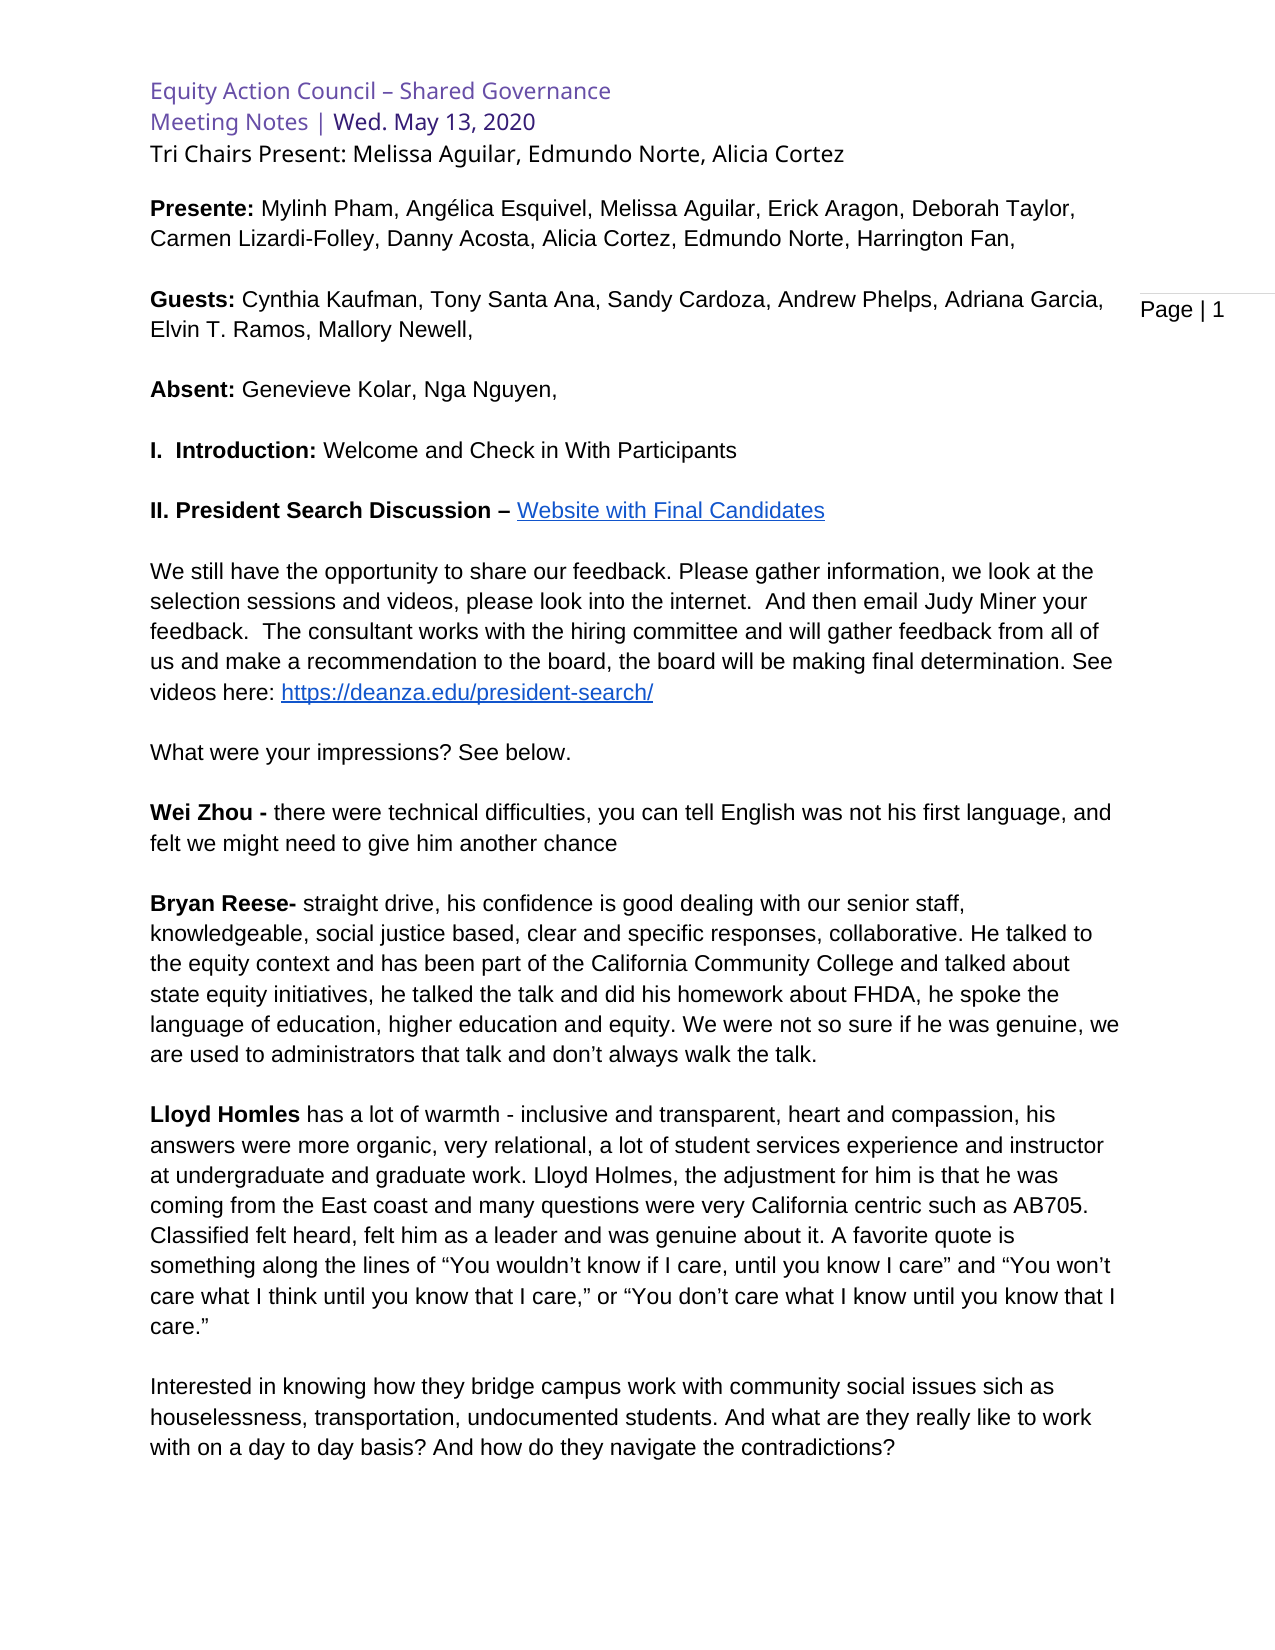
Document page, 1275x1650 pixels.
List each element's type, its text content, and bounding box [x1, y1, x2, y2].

text Guests: Cynthia Kaufman, Tony Santa Ana, Sandy Cardoza, Andrew Phelps, Adriana Garcia, Elvin T. Ramos, Mallory Newell, [150, 286, 1125, 342]
text Interested in knowing how they bridge campus work with community social issues sich as houselessness, transportation, undocumented students. And what are they really like to work with on a day to day basis? And how do they navigate the contradictions? [150, 1373, 1125, 1460]
text Absent: Genevieve Kolar, Nga Nguyen, [150, 376, 1125, 403]
text I. Introduction: Welcome and Check in With Participants [150, 437, 1125, 463]
text We still have the opportunity to share our feedback. Please gather information, we look at the selection sessions and videos, please look into the internet. And then email Judy Miner your feedback. The consultant works with the hiring committee and will gather feedback from all of us and make a recommendation to the board, the board will be making final determination. See videos here: https://deanza.edu/president-search/ [150, 558, 1125, 705]
text Bryan Reese- straight drive, his confidence is good dealing with our senior staff, knowledgeable, social justice based, clear and specific responses, collaborative. He talked to the equity context and has been part of the California Community College and talked about state equity initiatives, he talked the talk and did his homework about FHDA, he spoke the language of education, higher education and equity. We were not so sure if he was genuine, we are used to administrators that talk and don’t always walk the talk. [150, 890, 1125, 1067]
text Lloyd Homles has a lot of warmth - inclusive and transparent, heart and compassion, his answers were more organic, very relational, a lot of student services experience and instructor at undergraduate and graduate work. Lloyd Holmes, the adjustment for him is that he was coming from the East coast and many questions were very California centric such as AB705. Classified felt heard, felt him as a leader and was genuine about it. A favorite quote is something along the lines of “You wouldn’t know if I care, until you know I care” and “You won’t care what I think until you know that I care,” or “You don’t care what I know until you know that I care.” [150, 1101, 1125, 1339]
text What were your impressions? See below. [150, 739, 1125, 765]
text Wei Zhou - there were technical difficulties, you can tell English was not his first language, and felt we might need to give him another chance [150, 799, 1125, 856]
text II. President Search Discussion – Website with Final Candidates [150, 497, 1125, 523]
text Presente: Mylinh Pham, Angélica Esquivel, Melissa Aguilar, Erick Aragon, Deborah Taylor, Carmen Lizardi-Folley, Danny Acosta, Alicia Cortez, Edmundo Norte, Harrington Fan, [150, 195, 1125, 252]
